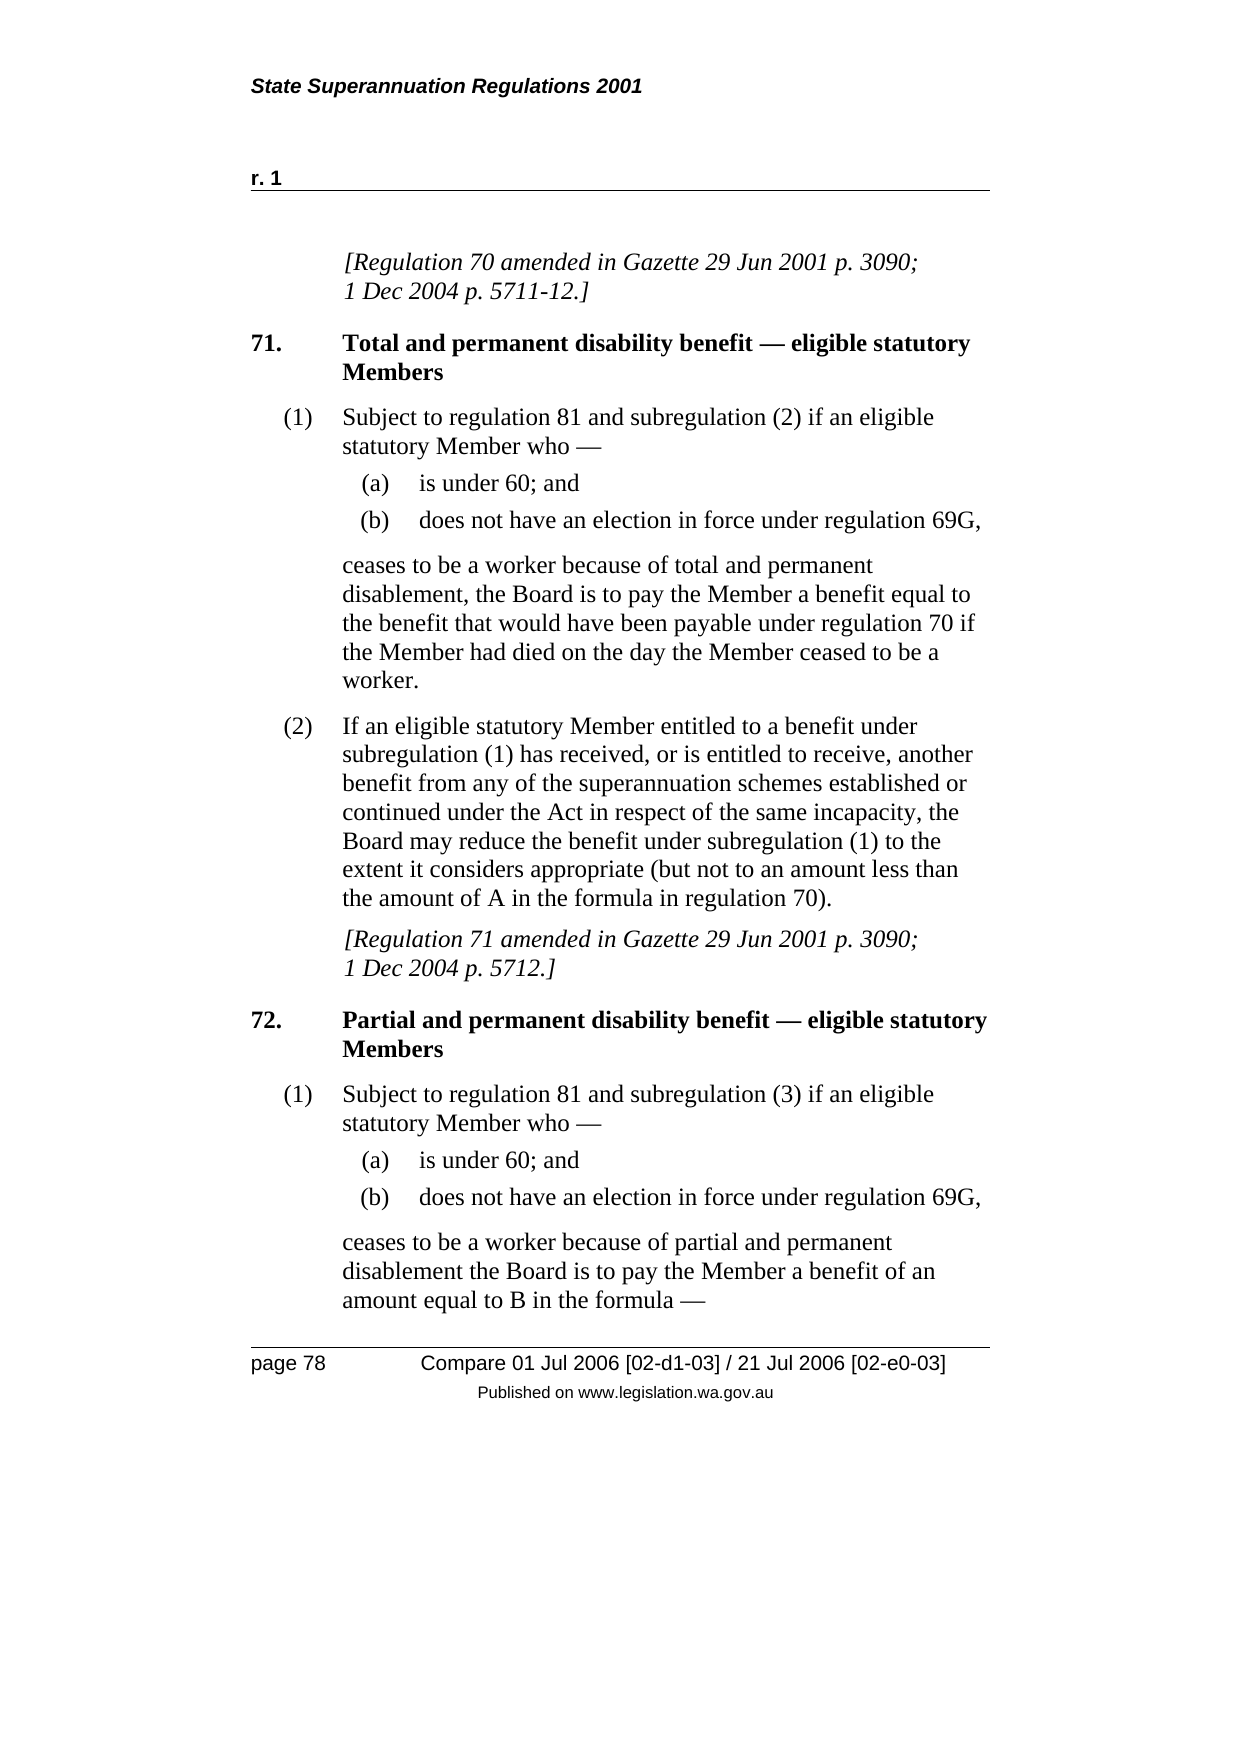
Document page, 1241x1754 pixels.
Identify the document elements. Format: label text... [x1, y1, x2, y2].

text (2) If an eligible statutory Member entitled to a benefit under subregulation (1) has received, or is entitled to receive, another benefit from any of the superannuation schemes established or continued under the Act in respect of the same incapacity, the Board may reduce the benefit under subregulation (1) to the extent it considers appropriate (but not to an amount less than the amount of A in the formula in regulation 70). [251, 711, 990, 912]
text ceases to be a worker because of partial and permanent disablement the Board is to pay the Member a benefit of an amount equal to B in the formula — [251, 1227, 990, 1314]
text (b) does not have an election in force under regulation 69G, [251, 505, 990, 534]
text (1) Subject to regulation 81 and subregulation (3) if an eligible statutory Member who — [251, 1079, 990, 1137]
text [Regulation 70 amended in Gazette 29 Jun 2001 p. 3090; 1 Dec 2004 p. 5711-12.] [251, 247, 990, 305]
text [Regulation 71 amended in Gazette 29 Jun 2001 p. 3090; 1 Dec 2004 p. 5712.] [251, 924, 990, 982]
text (a) is under 60; and [251, 1145, 990, 1174]
text (b) does not have an election in force under regulation 69G, [251, 1182, 990, 1211]
subtitle 71. Total and permanent disability benefit — eligible statutory Members [251, 328, 990, 385]
text ceases to be a worker because of total and permanent disablement, the Board is to pay the Member a benefit equal to the benefit that would have been payable under regulation 70 if the Member had died on the day the Member ceased to be a worker. [251, 550, 990, 694]
subtitle 72. Partial and permanent disability benefit — eligible statutory Members [251, 1005, 990, 1062]
text (1) Subject to regulation 81 and subregulation (2) if an eligible statutory Member who — [251, 402, 990, 459]
text (a) is under 60; and [251, 468, 990, 497]
